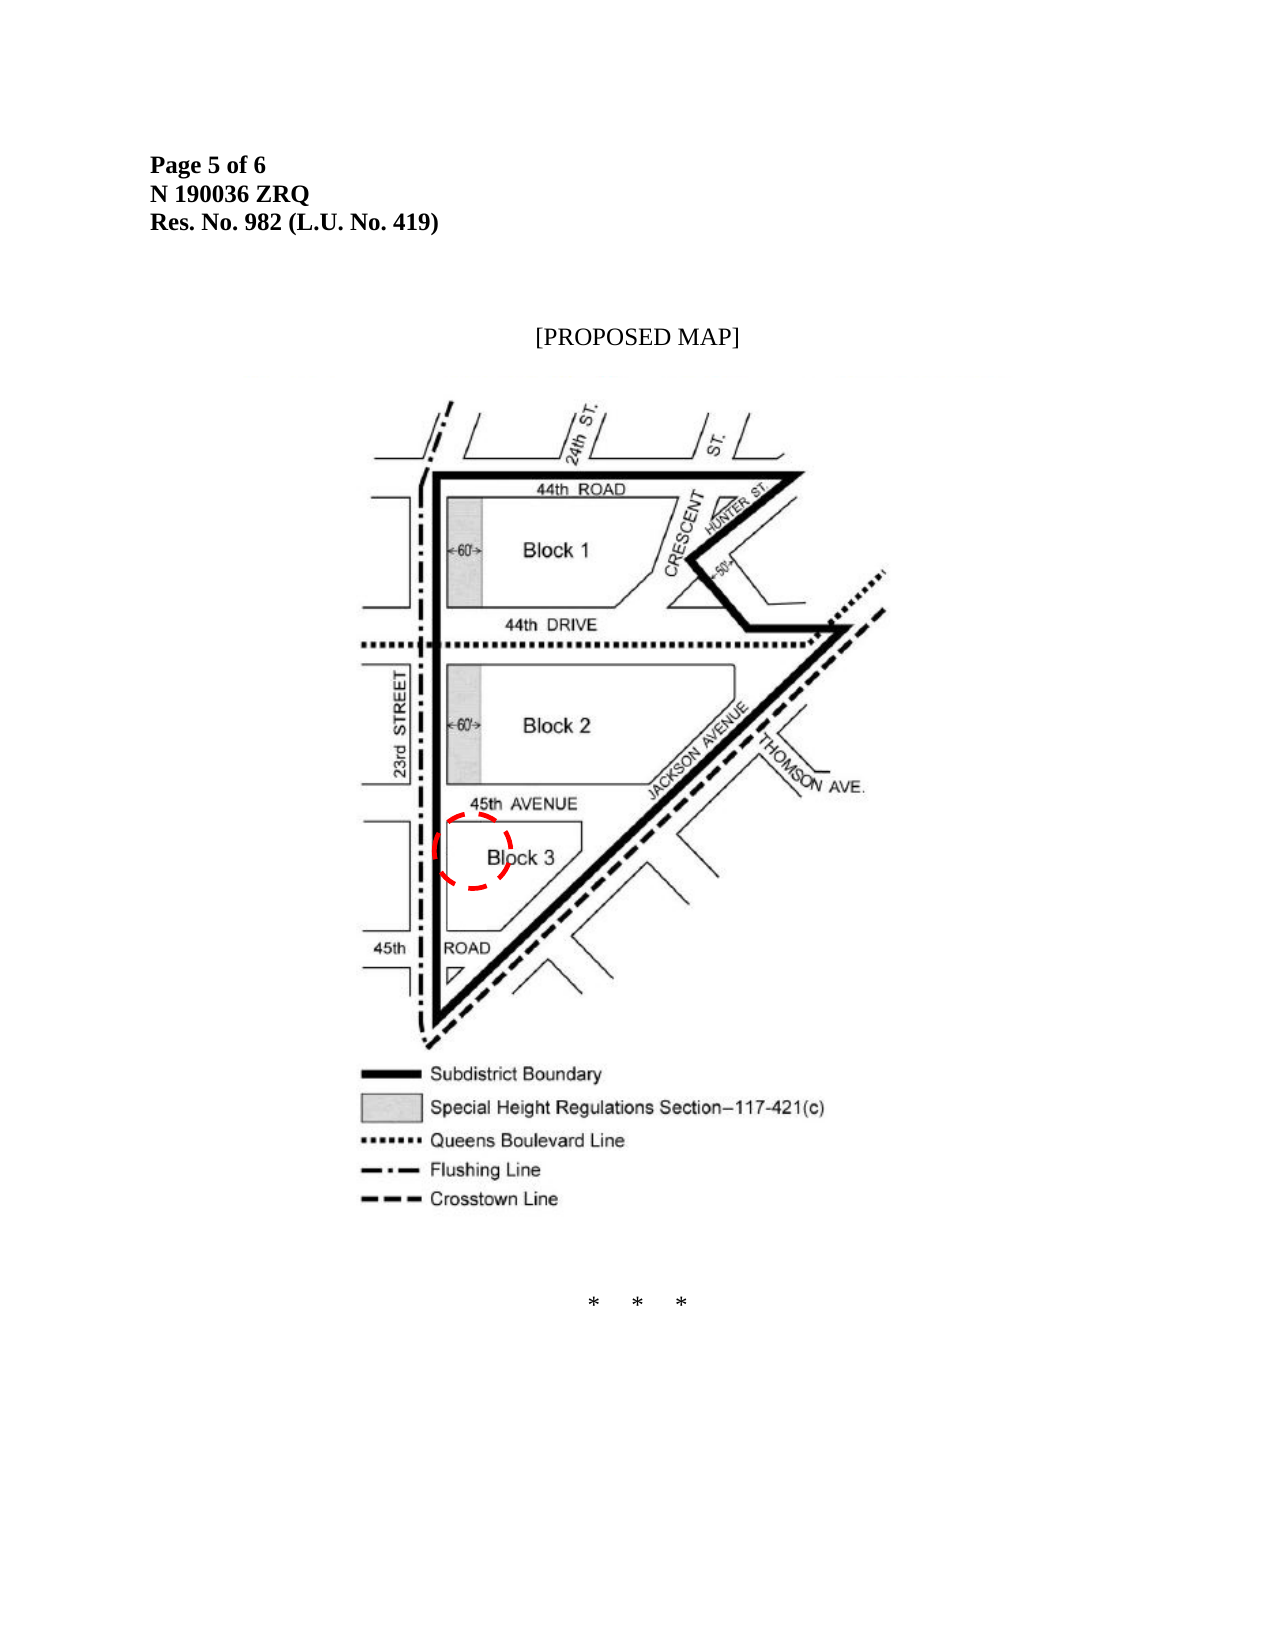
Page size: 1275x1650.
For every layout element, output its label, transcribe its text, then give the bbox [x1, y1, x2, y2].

text * * * [150, 1290, 1125, 1318]
text [PROPOSED MAP] [150, 322, 1125, 351]
picture [243, 376, 1032, 1287]
